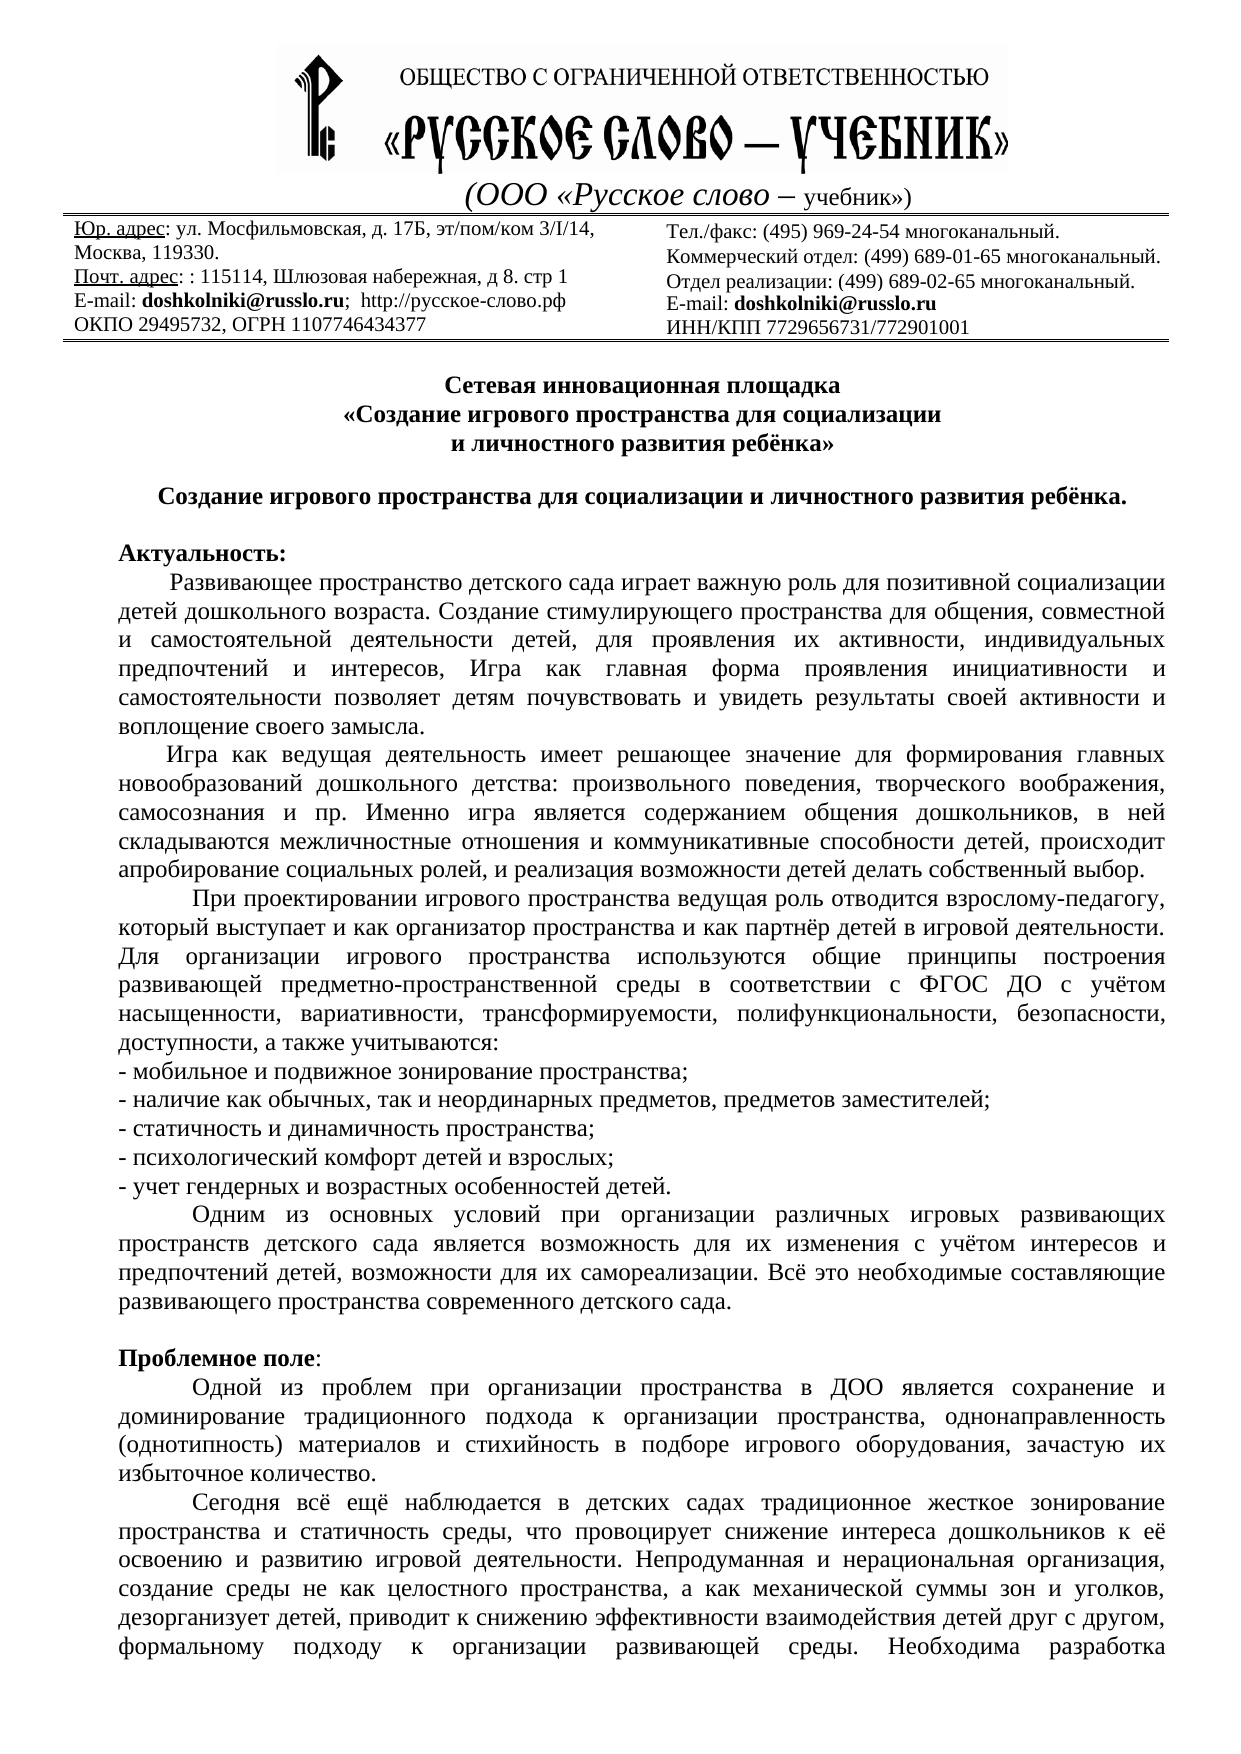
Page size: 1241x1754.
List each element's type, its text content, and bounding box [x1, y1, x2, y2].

text При проектировании игрового пространства ведущая роль отводится взрослому-педагогу, который выступает и как организатор пространства и как партнёр детей в игровой деятельности. Для организации игрового пространства используются общие принципы построения развивающей предметно-пространственной среды в соответствии с ФГОС ДО с учётом насыщенности, вариативности, трансформируемости, полифункциональности, безопасности, доступности, а также учитываются: [118, 883, 1167, 1056]
picture [276, 44, 1008, 174]
table_header Юр. адрес: ул. Мосфильмовская, д. 17Б, эт/пом/ком 3/I/14, Москва, 119330. Почт. адрес: : 115114, Шлюзовая набережная, д 8. стр 1 E-mail: doshkolniki@russlo.ru; http://русское-слово.рф ОКПО 29495732, ОГРН 1107746434377 [63, 216, 650, 339]
text - учет гендерных и возрастных особенностей детей. [118, 1171, 1167, 1199]
text - статичность и динамичность пространства; [118, 1113, 1167, 1142]
text Одним из основных условий при организации различных игровых развивающих пространств детского сада является возможность для их изменения с учётом интересов и предпочтений детей, возможности для их самореализации. Всё это необходимые составляющие развивающего пространства современного детского сада. [118, 1199, 1167, 1314]
text Проблемное поле: [118, 1343, 1167, 1372]
text «Создание игрового пространства для социализации [118, 399, 1167, 428]
text Актуальность: [118, 538, 1167, 567]
text Создание игрового пространства для социализации и личностного развития ребёнка. [118, 481, 1167, 509]
text (ООО «Русское слово – учебник») [118, 174, 1167, 212]
table_header Тел./факс: (495) 969-24-54 многоканальный. Коммерческий отдел: (499) 689-01-65 многоканальный. Отдел реализации: (499) 689-02-65 многоканальный. E-mail: doshkolniki@russlo.ru ИНН/КПП 7729656731/772901001 [650, 216, 1169, 339]
text - наличие как обычных, так и неординарных предметов, предметов заместителей; [118, 1084, 1167, 1113]
text Одной из проблем при организации пространства в ДОО является сохранение и доминирование традиционного подхода к организации пространства, однонаправленность (однотипность) материалов и стихийность в подборе игрового оборудования, зачастую их избыточное количество. [118, 1372, 1167, 1487]
text Сетевая инновационная площадка [118, 371, 1167, 399]
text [118, 1487, 1167, 1659]
text Развивающее пространство детского сада играет важную роль для позитивной социализации детей дошкольного возраста. Создание стимулирующего пространства для общения, совместной и самостоятельной деятельности детей, для проявления их активности, индивидуальных предпочтений и интересов, Игра как главная форма проявления инициативности и самостоятельности позволяет детям почувствовать и увидеть результаты своей активности и воплощение своего замысла. [118, 567, 1167, 739]
text и личностного развития ребёнка» [118, 428, 1167, 457]
text - психологический комфорт детей и взрослых; [118, 1142, 1167, 1171]
text - мобильное и подвижное зонирование пространства; [118, 1056, 1167, 1084]
text Игра как ведущая деятельность имеет решающее значение для формирования главных новообразований дошкольного детства: произвольного поведения, творческого воображения, самосознания и пр. Именно игра является содержанием общения дошкольников, в ней складываются межличностные отношения и коммуникативные способности детей, происходит апробирование социальных ролей, и реализация возможности детей делать собственный выбор. [118, 739, 1167, 883]
